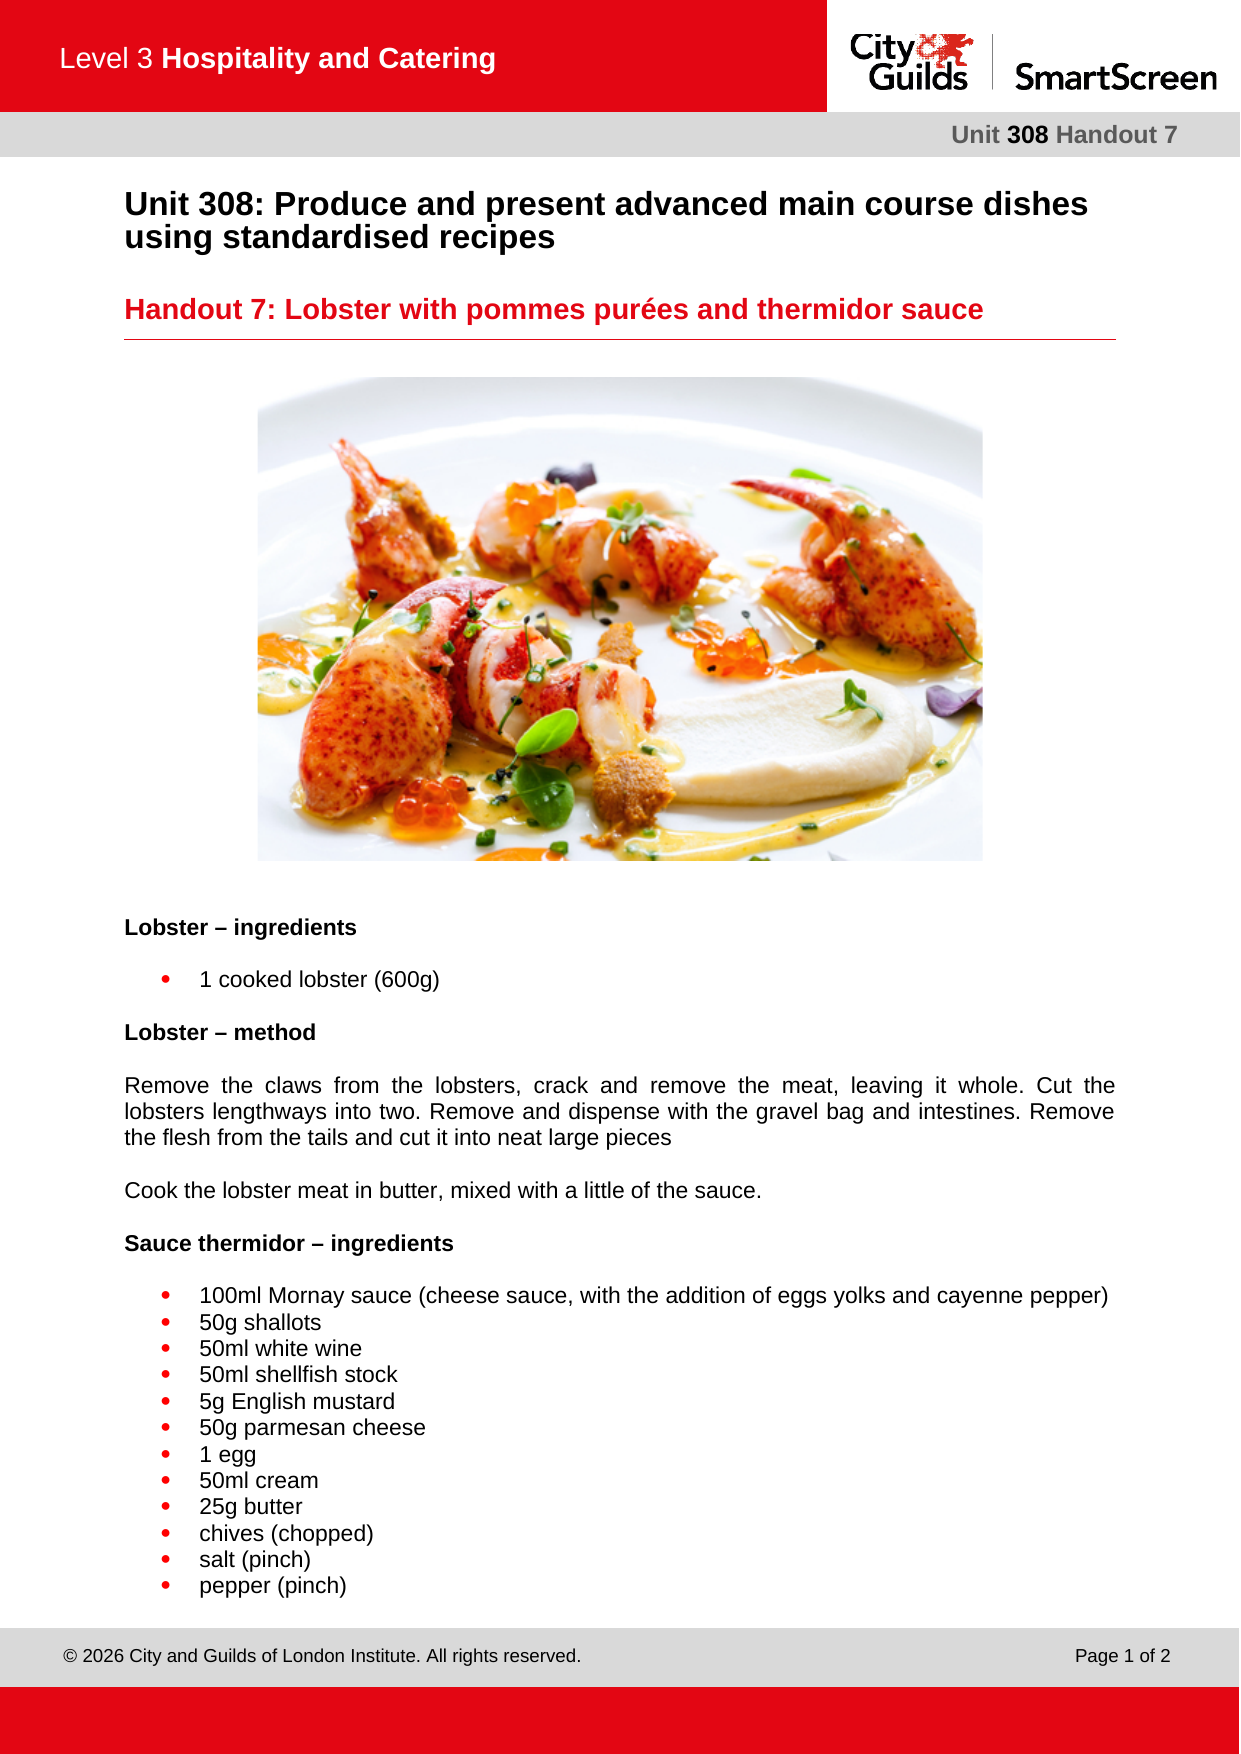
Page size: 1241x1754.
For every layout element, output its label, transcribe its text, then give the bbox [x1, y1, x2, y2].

text Lobster – ingredients [124, 913, 1116, 940]
list 1 egg [162, 1441, 1116, 1467]
list 50ml shellfish stock [162, 1361, 1116, 1388]
text Cook the lobster meat in butter, mixed with a little of the sauce. [124, 1177, 1116, 1203]
list 50g parmesan cheese [162, 1414, 1116, 1441]
list 5g English mustard [162, 1388, 1116, 1414]
list 1 cooked lobster (600g) [162, 966, 1116, 992]
picture [257, 377, 983, 861]
list pepper (pinch) [162, 1572, 1116, 1599]
subtitle Handout 7: Lobster with pommes purées and thermidor sauce [124, 293, 1116, 339]
list 50g shallots [162, 1309, 1116, 1335]
list 100ml Mornay sauce (cheese sauce, with the addition of eggs yolks and cayenne pepper) [162, 1282, 1116, 1309]
list salt (pinch) [162, 1546, 1116, 1572]
picture [850, 34, 1217, 90]
text Lobster – method [124, 1019, 1116, 1045]
list 50ml cream [162, 1467, 1116, 1493]
subtitle Unit 308: Produce and present advanced main course dishes using standardised recipes [124, 189, 1116, 256]
text Remove the claws from the lobsters, crack and remove the meat, leaving it whole. Cut the lobsters lengthways into two. Remove and dispense with the gravel bag and intestines. Remove the flesh from the tails and cut it into neat large pieces [124, 1072, 1116, 1151]
list 50ml white wine [162, 1335, 1116, 1361]
list 25g butter [162, 1493, 1116, 1519]
list chives (chopped) [162, 1519, 1116, 1546]
text Sauce thermidor – ingredients [124, 1230, 1116, 1256]
